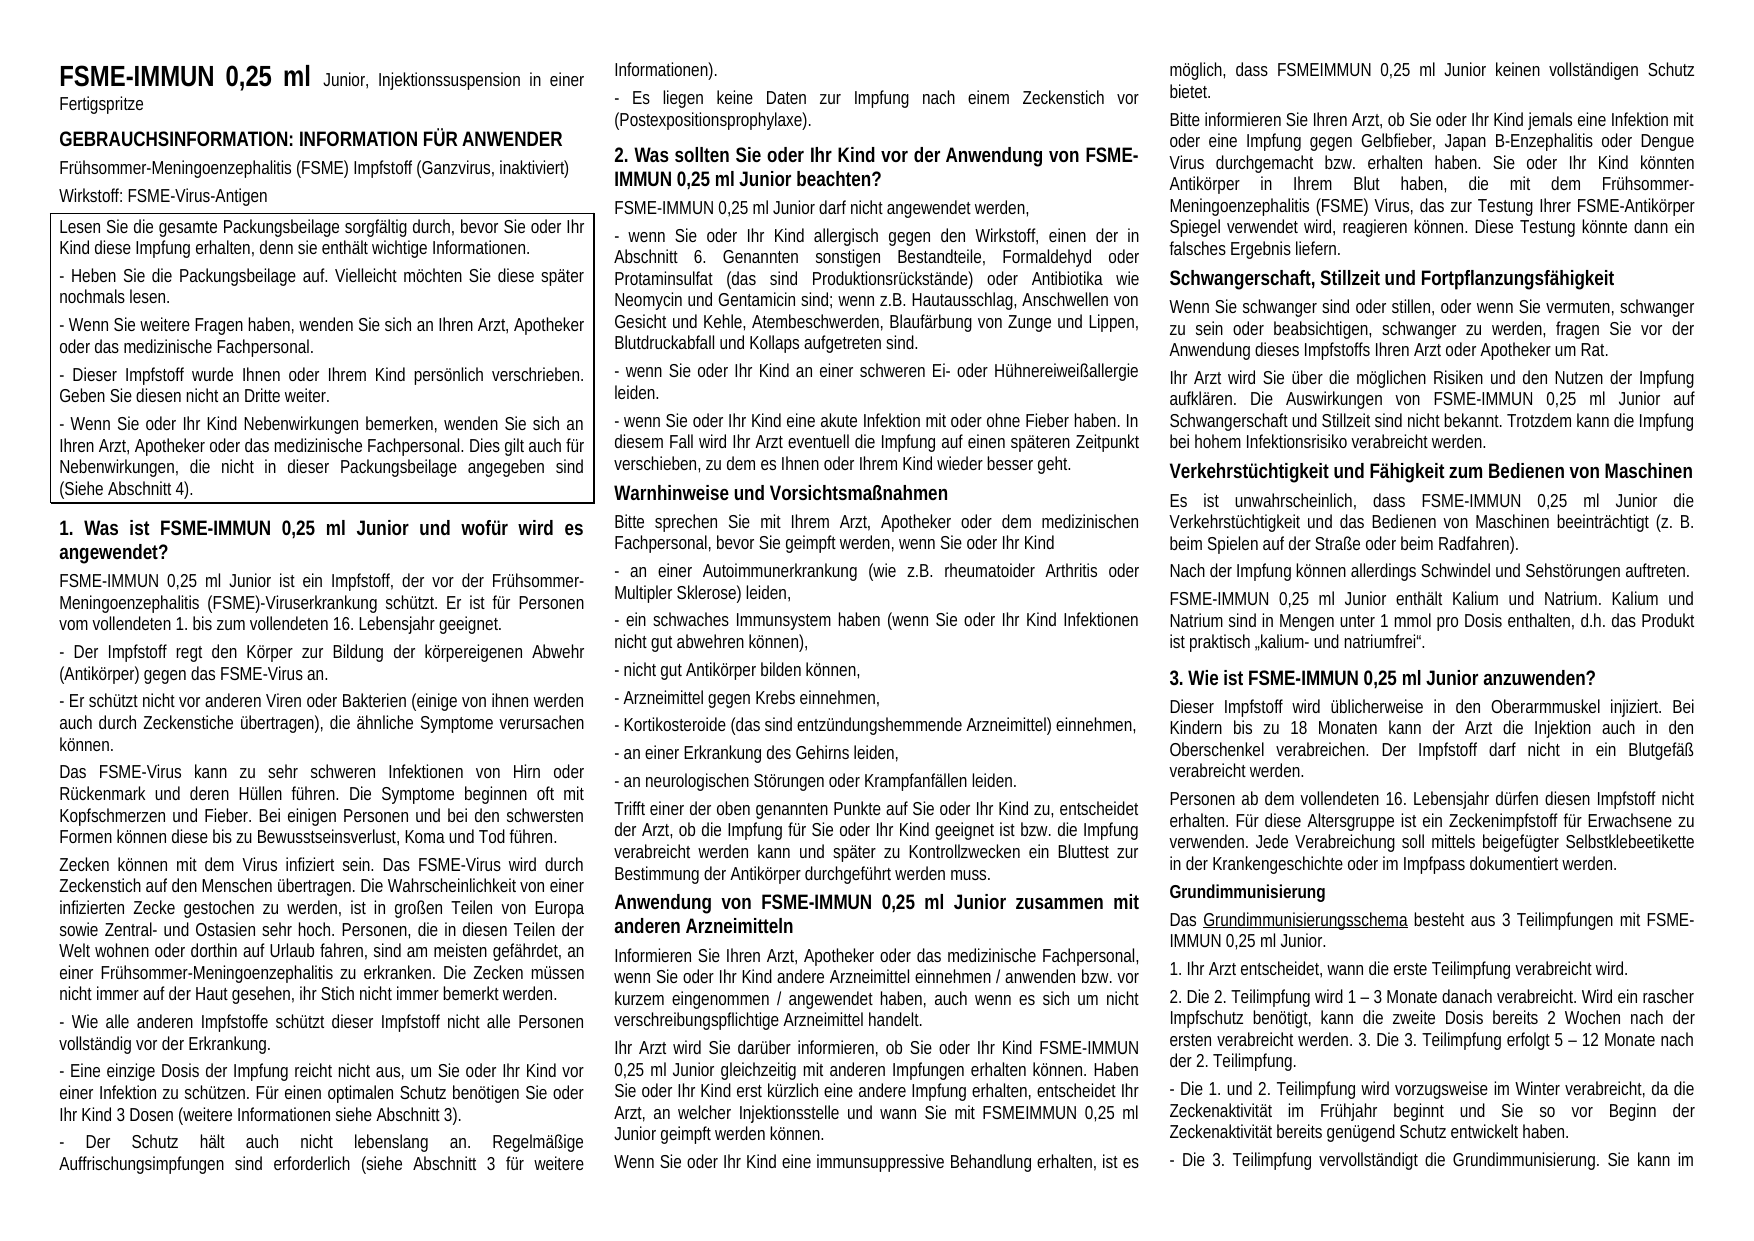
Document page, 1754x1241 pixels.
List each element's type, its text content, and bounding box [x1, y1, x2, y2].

text Wenn Sie schwanger sind oder stillen, oder wenn Sie vermuten, schwanger zu sein oder beabsichtigen, schwanger zu werden, fragen Sie vor der Anwendung dieses Impfstoffs Ihren Arzt oder Apotheker um Rat. [1169, 296, 1695, 361]
text - wenn Sie oder Ihr Kind allergisch gegen den Wirkstoff, einen der in Abschnitt 6. Genannten sonstigen Bestandteile, Formaldehyd oder Protaminsulfat (das sind Produktionsrückstände) oder Antibiotika wie Neomycin und Gentamicin sind; wenn z.B. Hautausschlag, Anschwellen von Gesicht und Kehle, Atembeschwerden, Blaufärbung von Zunge und Lippen, Blutdruckabfall und Kollaps aufgetreten sind. [614, 224, 1140, 354]
text - an neurologischen Störungen oder Krampfanfällen leiden. [614, 770, 1140, 792]
text Lesen Sie die gesamte Packungsbeilage sorgfältig durch, bevor Sie oder Ihr Kind diese Impfung erhalten, denn sie enthält wichtige Informationen. [51, 214, 593, 259]
subtitle Anwendung von FSME-IMMUN 0,25 ml Junior zusammen mit anderen Arzneimitteln [614, 890, 1140, 938]
text Wenn Sie oder Ihr Kind eine immunsuppressive Behandlung erhalten, ist es möglich, dass FSMEIMMUN 0,25 ml Junior keinen vollständigen Schutz bietet. [1169, 59, 1695, 102]
text Frühsommer-Meningoenzephalitis (FSME) Impfstoff (Ganzvirus, inaktiviert) [59, 157, 584, 178]
text Bitte sprechen Sie mit Ihrem Arzt, Apotheker oder dem medizinischen Fachpersonal, bevor Sie geimpft werden, wenn Sie oder Ihr Kind [614, 511, 1140, 554]
text - an einer Erkrankung des Gehirns leiden, [614, 742, 1140, 764]
text 2. Die 2. Teilimpfung wird 1 – 3 Monate danach verabreicht. Wird ein rascher Impfschutz benötigt, kann die zweite Dosis bereits 2 Wochen nach der ersten verabreicht werden. 3. Die 3. Teilimpfung erfolgt 5 – 12 Monate nach der 2. Teilimpfung. [1169, 986, 1695, 1072]
subtitle Verkehrstüchtigkeit und Fähigkeit zum Bedienen von Maschinen [1169, 459, 1695, 483]
text Nach der Impfung können allerdings Schwindel und Sehstörungen auftreten. [1169, 560, 1695, 582]
text - Der Schutz hält auch nicht lebenslang an. Regelmäßige Auffrischungsimpfungen sind erforderlich (siehe Abschnitt 3 für weitere Informationen). [614, 59, 1140, 81]
text Dieser Impfstoff wird üblicherweise in den Oberarmmuskel injiziert. Bei Kindern bis zu 18 Monaten kann der Arzt die Injektion auch in den Oberschenkel verabreichen. Der Impfstoff darf nicht in ein Blutgefäß verabreicht werden. [1169, 696, 1695, 782]
text - nicht gut Antikörper bilden können, [614, 659, 1140, 680]
text - Die 1. und 2. Teilimpfung wird vorzugsweise im Winter verabreicht, da die Zeckenaktivität im Frühjahr beginnt und Sie so vor Beginn der Zeckenaktivität bereits genügend Schutz entwickelt haben. [1169, 1078, 1695, 1143]
text - Kortikosteroide (das sind entzündungshemmende Arzneimittel) einnehmen, [614, 714, 1140, 736]
text Das FSME-Virus kann zu sehr schweren Infektionen von Hirn oder Rückenmark und deren Hüllen führen. Die Symptome beginnen oft mit Kopfschmerzen und Fieber. Bei einigen Personen und bei den schwersten Formen können diese bis zu Bewusstseinsverlust, Koma und Tod führen. [59, 761, 584, 848]
text - Wenn Sie oder Ihr Kind Nebenwirkungen bemerken, wenden Sie sich an Ihren Arzt, Apotheker oder das medizinische Fachpersonal. Dies gilt auch für Nebenwirkungen, die nicht in dieser Packungsbeilage angegeben sind (Siehe Abschnitt 4). [51, 410, 593, 502]
text Es ist unwahrscheinlich, dass FSME-IMMUN 0,25 ml Junior die Verkehrstüchtigkeit und das Bedienen von Maschinen beeinträchtigt (z. B. beim Spielen auf der Straße oder beim Radfahren). [1169, 489, 1695, 554]
text Bitte informieren Sie Ihren Arzt, ob Sie oder Ihr Kind jemals eine Infektion mit oder eine Impfung gegen Gelbfieber, Japan B-Enzephalitis oder Dengue Virus durchgemacht bzw. erhalten haben. Sie oder Ihr Kind könnten Antikörper in Ihrem Blut haben, die mit dem Frühsommer-Meningoenzephalitis (FSME) Virus, das zur Testung Ihrer FSME-Antikörper Spiegel verwendet wird, reagieren können. Diese Testung könnte dann ein falsches Ergebnis liefern. [1169, 108, 1695, 259]
text - wenn Sie oder Ihr Kind eine akute Infektion mit oder ohne Fieber haben. In diesem Fall wird Ihr Arzt eventuell die Impfung auf einen späteren Zeitpunkt verschieben, zu dem es Ihnen oder Ihrem Kind wieder besser geht. [614, 409, 1140, 474]
text 1. Ihr Arzt entscheidet, wann die erste Teilimpfung verabreicht wird. [1169, 958, 1695, 979]
text FSME-IMMUN 0,25 ml Junior enthält Kalium und Natrium. Kalium und Natrium sind in Mengen unter 1 mmol pro Dosis enthalten, d.h. das Produkt ist praktisch „kalium- und natriumfrei“. [1169, 588, 1695, 653]
text Wirkstoff: FSME-Virus-Antigen [59, 184, 584, 206]
subtitle Schwangerschaft, Stillzeit und Fortpflanzungsfähigkeit [1169, 266, 1695, 289]
text Personen ab dem vollendeten 16. Lebensjahr dürfen diesen Impfstoff nicht erhalten. Für diese Altersgruppe ist ein Zeckenimpfstoff für Erwachsene zu verwenden. Jede Verabreichung soll mittels beigefügter Selbstklebeetikette in der Krankengeschichte oder im Impfpass dokumentiert werden. [1169, 788, 1695, 874]
text FSME-IMMUN 0,25 ml Junior darf nicht angewendet werden, [614, 197, 1140, 218]
text FSME-IMMUN 0,25 ml Junior ist ein Impfstoff, der vor der Frühsommer-Meningoenzephalitis (FSME)-Viruserkrankung schützt. Er ist für Personen vom vollendeten 1. bis zum vollendeten 16. Lebensjahr geeignet. [59, 570, 584, 635]
text - Der Schutz hält auch nicht lebenslang an. Regelmäßige Auffrischungsimpfungen sind erforderlich (siehe Abschnitt 3 für weitere Informationen). [59, 1131, 584, 1174]
subtitle GEBRAUCHSINFORMATION: INFORMATION FÜR ANWENDER [59, 127, 584, 151]
text - Dieser Impfstoff wurde Ihnen oder Ihrem Kind persönlich verschrieben. Geben Sie diesen nicht an Dritte weiter. [51, 361, 593, 407]
text Grundimmunisierung [1169, 881, 1695, 902]
text - ein schwaches Immunsystem haben (wenn Sie oder Ihr Kind Infektionen nicht gut abwehren können), [614, 609, 1140, 652]
text - Heben Sie die Packungsbeilage auf. Vielleicht möchten Sie diese später nochmals lesen. [51, 262, 593, 308]
text Informieren Sie Ihren Arzt, Apotheker oder das medizinische Fachpersonal, wenn Sie oder Ihr Kind andere Arzneimittel einnehmen / anwenden bzw. vor kurzem eingenommen / angewendet haben, auch wenn es sich um nicht verschreibungspflichtige Arzneimittel handelt. [614, 944, 1140, 1031]
text - wenn Sie oder Ihr Kind an einer schweren Ei- oder Hühnereiweißallergie leiden. [614, 360, 1140, 403]
text - Wenn Sie weitere Fragen haben, wenden Sie sich an Ihren Arzt, Apotheker oder das medizinische Fachpersonal. [51, 311, 593, 357]
subtitle Warnhinweise und Vorsichtsmaßnahmen [614, 480, 1140, 504]
text - Der Impfstoff regt den Körper zur Bildung der körpereigenen Abwehr (Antikörper) gegen das FSME-Virus an. [59, 641, 584, 684]
subtitle 2. Was sollten Sie oder Ihr Kind vor der Anwendung von FSME-IMMUN 0,25 ml Junior beachten? [614, 142, 1140, 190]
text FSME-IMMUN 0,25 ml Junior, Injektionssuspension in einer Fertigspritze [59, 59, 584, 114]
text Ihr Arzt wird Sie über die möglichen Risiken und den Nutzen der Impfung aufklären. Die Auswirkungen von FSME-IMMUN 0,25 ml Junior auf Schwangerschaft und Stillzeit sind nicht bekannt. Trotzdem kann die Impfung bei hohem Infektionsrisiko verabreicht werden. [1169, 367, 1695, 453]
text Wenn Sie oder Ihr Kind eine immunsuppressive Behandlung erhalten, ist es möglich, dass FSMEIMMUN 0,25 ml Junior keinen vollständigen Schutz bietet. [614, 1151, 1140, 1173]
text - Wie alle anderen Impfstoffe schützt dieser Impfstoff nicht alle Personen vollständig vor der Erkrankung. [59, 1011, 584, 1054]
text - Er schützt nicht vor anderen Viren oder Bakterien (einige von ihnen werden auch durch Zeckenstiche übertragen), die ähnliche Symptome verursachen können. [59, 690, 584, 755]
subtitle 1. Was ist FSME-IMMUN 0,25 ml Junior und wofür wird es angewendet? [59, 516, 584, 564]
text - Eine einzige Dosis der Impfung reicht nicht aus, um Sie oder Ihr Kind vor einer Infektion zu schützen. Für einen optimalen Schutz benötigen Sie oder Ihr Kind 3 Dosen (weitere Informationen siehe Abschnitt 3). [59, 1060, 584, 1125]
text - Arzneimittel gegen Krebs einnehmen, [614, 687, 1140, 708]
text Ihr Arzt wird Sie darüber informieren, ob Sie oder Ihr Kind FSME-IMMUN 0,25 ml Junior gleichzeitig mit anderen Impfungen erhalten können. Haben Sie oder Ihr Kind erst kürzlich eine andere Impfung erhalten, entscheidet Ihr Arzt, an welcher Injektionsstelle und wann Sie mit FSMEIMMUN 0,25 ml Junior geimpft werden können. [614, 1037, 1140, 1145]
text - Es liegen keine Daten zur Impfung nach einem Zeckenstich vor (Postexpositionsprophylaxe). [614, 87, 1140, 130]
text Trifft einer der oben genannten Punkte auf Sie oder Ihr Kind zu, entscheidet der Arzt, ob die Impfung für Sie oder Ihr Kind geeignet ist bzw. die Impfung verabreicht werden kann und später zu Kontrollzwecken ein Bluttest zur Bestimmung der Antikörper durchgeführt werden muss. [614, 798, 1140, 884]
subtitle 3. Wie ist FSME-IMMUN 0,25 ml Junior anzuwenden? [1169, 665, 1695, 689]
text - an einer Autoimmunerkrankung (wie z.B. rheumatoider Arthritis oder Multipler Sklerose) leiden, [614, 560, 1140, 603]
text Das Grundimmunisierungsschema besteht aus 3 Teilimpfungen mit FSME-IMMUN 0,25 ml Junior. [1169, 908, 1695, 952]
text Zecken können mit dem Virus infiziert sein. Das FSME-Virus wird durch Zeckenstich auf den Menschen übertragen. Die Wahrscheinlichkeit von einer infizierten Zecke gestochen zu werden, ist in großen Teilen von Europa sowie Zentral- und Ostasien sehr hoch. Personen, die in diesen Teilen der Welt wohnen oder dorthin auf Urlaub fahren, sind am meisten gefährdet, an einer Frühsommer-Meningoenzephalitis zu erkranken. Die Zecken müssen nicht immer auf der Haut gesehen, ihr Stich nicht immer bemerkt werden. [59, 854, 584, 1005]
